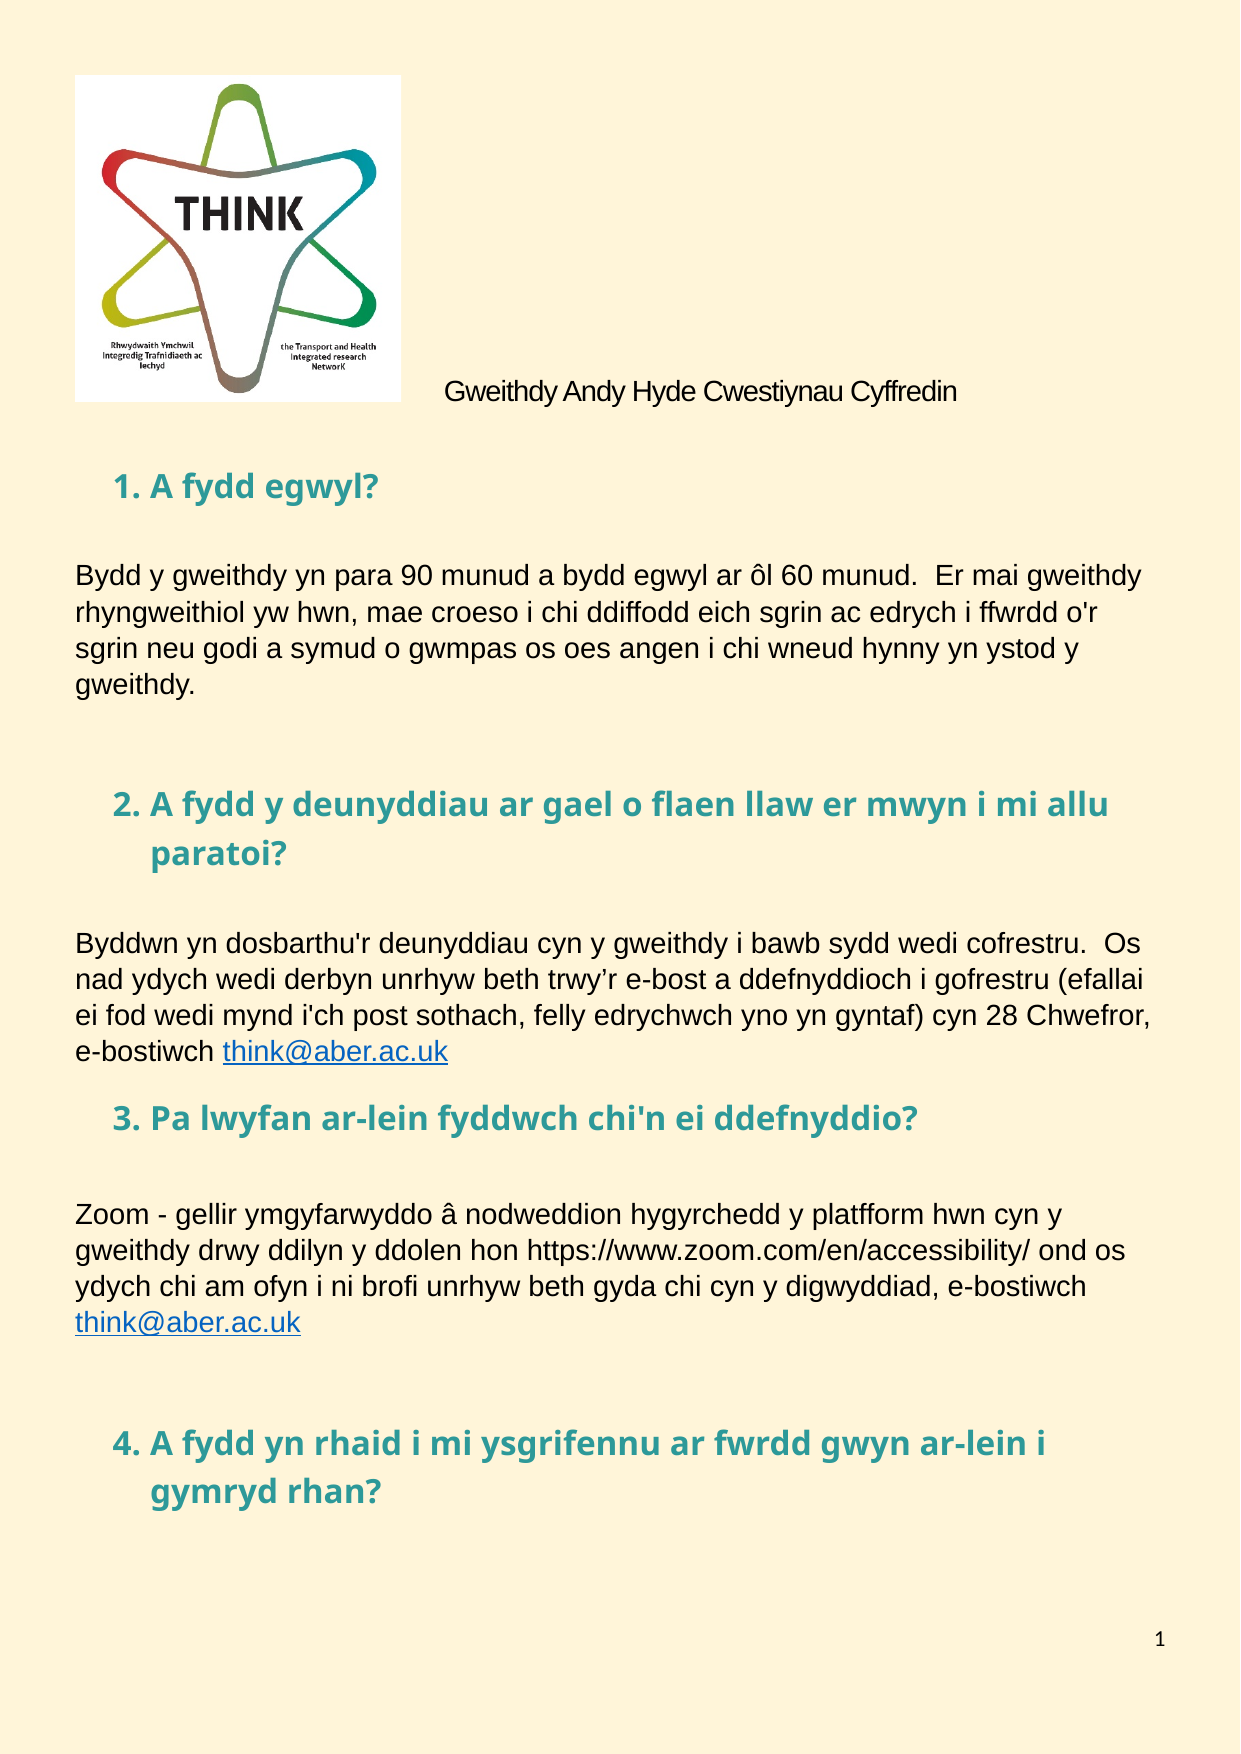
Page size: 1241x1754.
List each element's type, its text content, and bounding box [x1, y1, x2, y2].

subtitle A fydd y deunyddiau ar gael o flaen llaw er mwyn i mi allu paratoi? [112, 781, 1165, 875]
subtitle A fydd yn rhaid i mi ysgrifennu ar fwrdd gwyn ar-lein i gymryd rhan? [112, 1419, 1165, 1514]
subtitle Pa lwyfan ar-lein fyddwch chi'n ei ddefnyddio? [112, 1095, 1165, 1141]
subtitle A fydd egwyl? [112, 463, 1165, 508]
text Bydd y gweithdy yn para 90 munud a bydd egwyl ar ôl 60 munud. Er mai gweithdy rhyngweithiol yw hwn, mae croeso i chi ddiffodd eich sgrin ac edrych i ffwrdd o'r sgrin neu godi a symud o gwmpas os oes angen i chi wneud hynny yn ystod y gweithdy. [75, 558, 1165, 700]
picture [75, 75, 402, 402]
text Zoom - gellir ymgyfarwyddo â nodweddion hygyrchedd y platfform hwn cyn y gweithdy drwy ddilyn y ddolen hon https://www.zoom.com/en/accessibility/ ond os ydych chi am ofyn i ni brofi unrhyw beth gyda chi cyn y digwyddiad, e-bostiwch think@aber.ac.uk [75, 1197, 1165, 1339]
text Byddwn yn dosbarthu'r deunyddiau cyn y gweithdy i bawb sydd wedi cofrestru. Os nad ydych wedi derbyn unrhyw beth trwy’r e-bost a ddefnyddioch i gofrestru (efallai ei fod wedi mynd i'ch post sothach, felly edrychwch yno yn gyntaf) cyn 28 Chwefror, e-bostiwch think@aber.ac.uk [75, 926, 1165, 1068]
